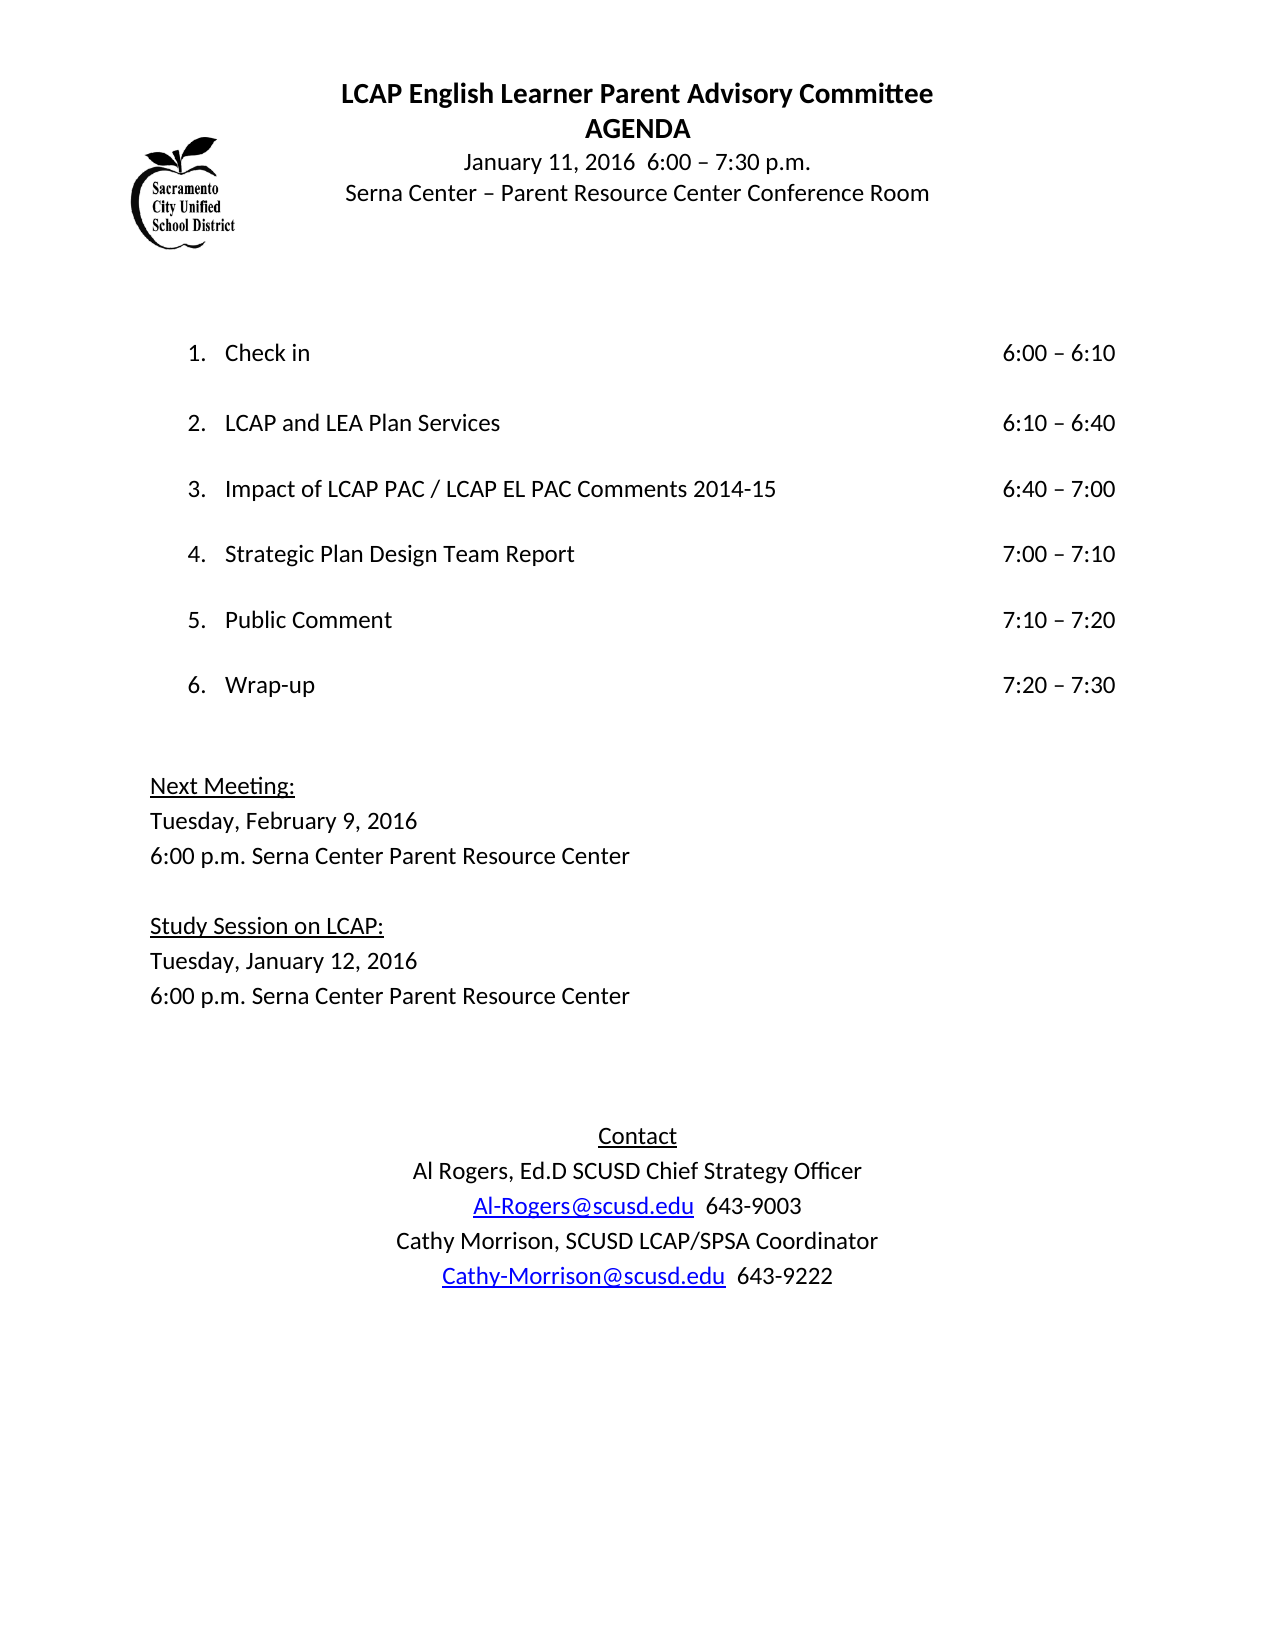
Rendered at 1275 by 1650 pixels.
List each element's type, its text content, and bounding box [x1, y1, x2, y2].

text Cathy Morrison, SCUSD LCAP/SPSA Coordinator [150, 1225, 1125, 1255]
picture [125, 137, 240, 250]
list Check in 6:00 – 6:10 [187, 337, 1125, 368]
text Tuesday, February 9, 2016 [150, 805, 1125, 835]
text Contact [150, 1120, 1125, 1150]
text 6:00 p.m. Serna Center Parent Resource Center [150, 980, 1125, 1010]
text 6:00 p.m. Serna Center Parent Resource Center [150, 840, 1125, 870]
list Public Comment 7:10 – 7:20 [187, 604, 1125, 634]
text Study Session on LCAP: [150, 910, 1125, 940]
text Al-Rogers@scusd.edu 643-9003 [150, 1190, 1125, 1220]
text Tuesday, January 12, 2016 [150, 945, 1125, 975]
text Next Meeting: [150, 770, 1125, 800]
list Wrap-up 7:20 – 7:30 [187, 669, 1125, 700]
text Cathy-Morrison@scusd.edu 643-9222 [150, 1260, 1125, 1290]
list Strategic Plan Design Team Report 7:00 – 7:10 [187, 538, 1125, 569]
list LCAP and LEA Plan Services 6:10 – 6:40 [187, 407, 1125, 438]
text Al Rogers, Ed.D SCUSD Chief Strategy Officer [150, 1155, 1125, 1185]
list Impact of LCAP PAC / LCAP EL PAC Comments 2014-15 6:40 – 7:00 [187, 473, 1125, 503]
